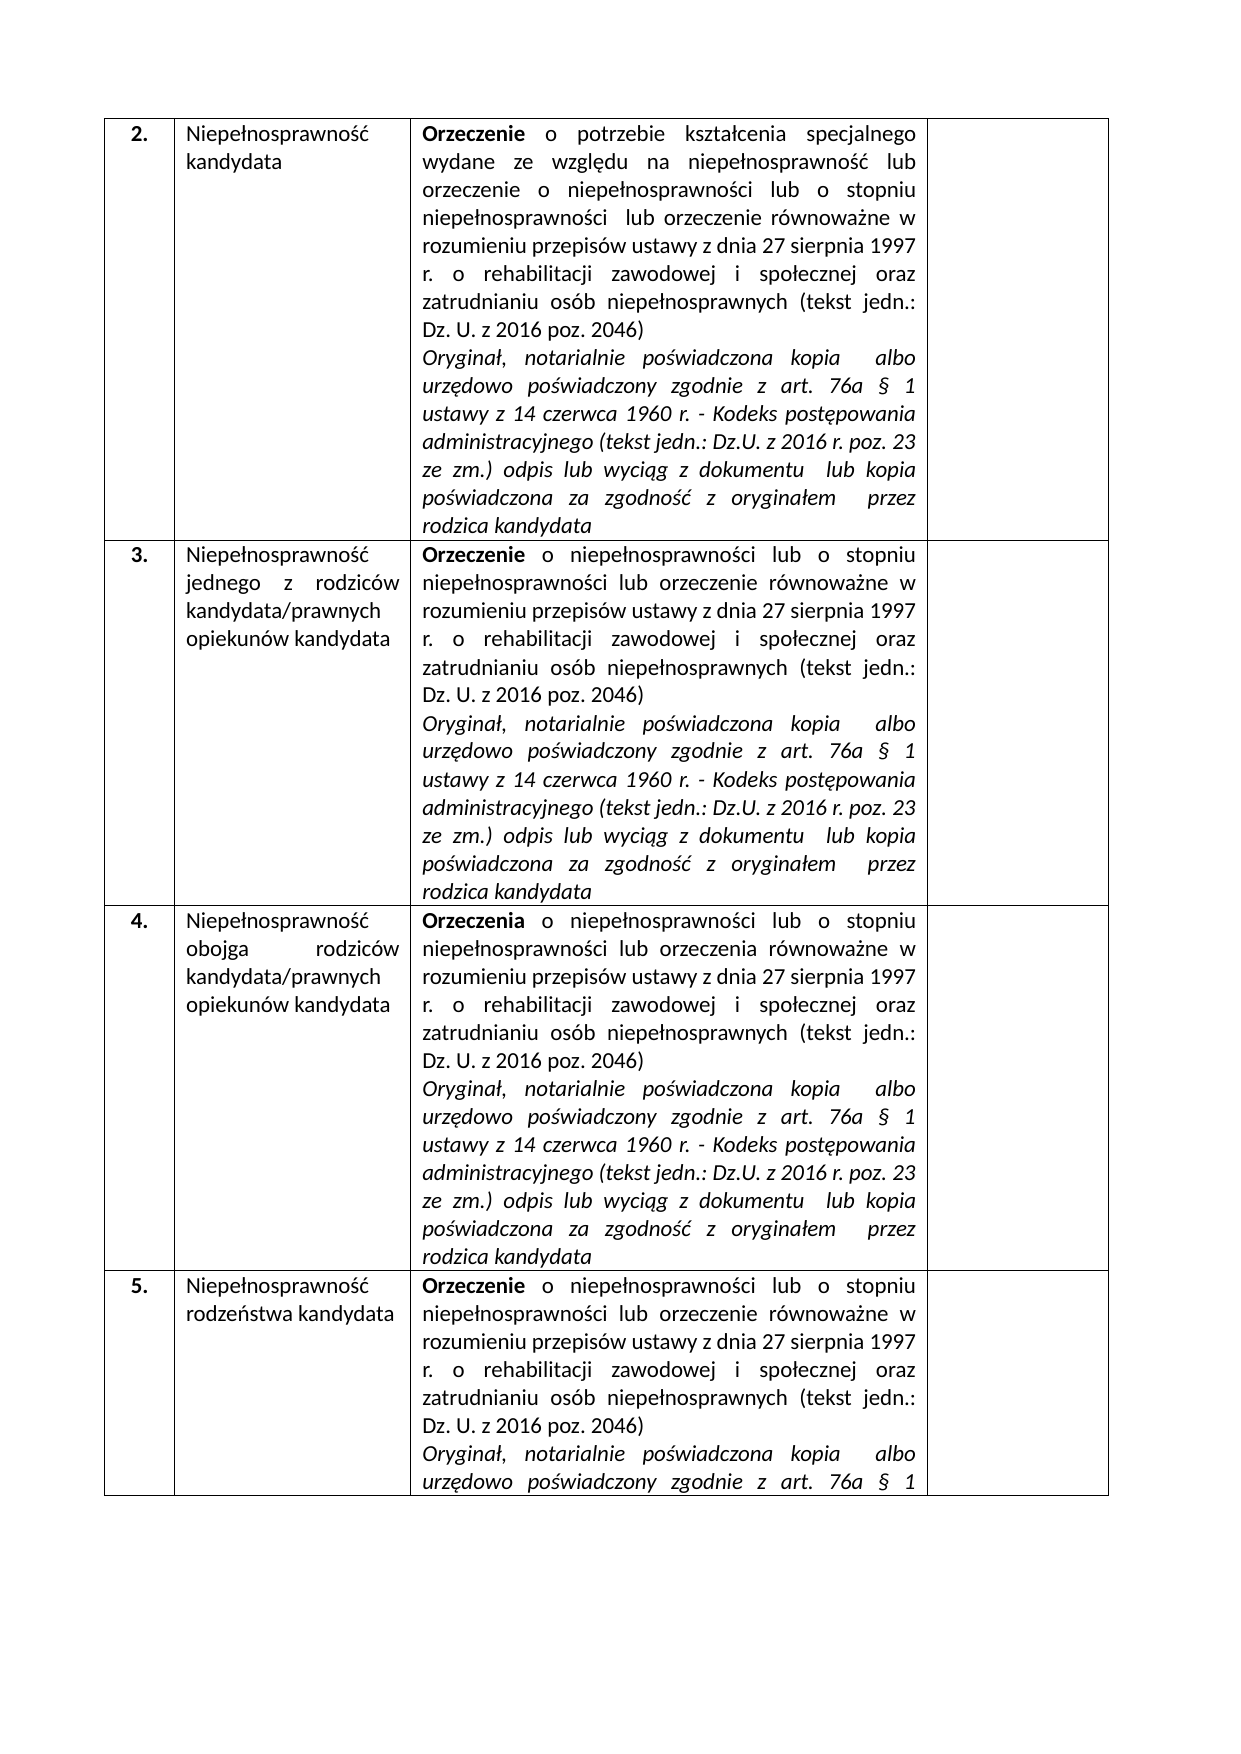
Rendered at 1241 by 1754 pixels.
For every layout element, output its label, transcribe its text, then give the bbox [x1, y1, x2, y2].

table_cell [928, 541, 1108, 905]
table_cell Niepełnosprawność jednego z rodziców kandydata/prawnych opiekunów kandydata [175, 541, 410, 905]
table_cell [928, 119, 1108, 539]
table_cell [928, 1271, 1108, 1495]
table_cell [175, 1271, 410, 1495]
table_cell 5. [105, 1271, 174, 1495]
table_cell 2. [105, 119, 174, 539]
table_cell 3. [105, 541, 174, 905]
table_cell Orzeczenia o niepełnosprawności lub o stopniu niepełnosprawności lub orzeczenia równoważne w rozumieniu przepisów ustawy z dnia 27 sierpnia 1997 r. o rehabilitacji zawodowej i społecznej oraz zatrudnianiu osób niepełnosprawnych (tekst jedn.: Dz. U. z 2016 poz. 2046) Oryginał, notarialnie poświadczona kopia albo urzędowo poświadczony zgodnie z art. 76a § 1 ustawy z 14 czerwca 1960 r. - Kodeks postępowania administracyjnego (tekst jedn.: Dz.U. z 2016 r. poz. 23 ze zm.) odpis lub wyciąg z dokumentu lub kopia poświadczona za zgodność z oryginałem przez rodzica kandydata [411, 906, 927, 1270]
table_cell 4. [105, 906, 174, 1270]
table_cell Niepełnosprawność kandydata [175, 119, 410, 539]
table_cell Niepełnosprawność obojga rodziców kandydata/prawnych opiekunów kandydata [175, 906, 410, 1270]
table_cell [928, 906, 1108, 1270]
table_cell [411, 1271, 927, 1495]
table_cell Orzeczenie o potrzebie kształcenia specjalnego wydane ze względu na niepełnosprawność lub orzeczenie o niepełnosprawności lub o stopniu niepełnosprawności lub orzeczenie równoważne w rozumieniu przepisów ustawy z dnia 27 sierpnia 1997 r. o rehabilitacji zawodowej i społecznej oraz zatrudnianiu osób niepełnosprawnych (tekst jedn.: Dz. U. z 2016 poz. 2046) Oryginał, notarialnie poświadczona kopia albo urzędowo poświadczony zgodnie z art. 76a § 1 ustawy z 14 czerwca 1960 r. - Kodeks postępowania administracyjnego (tekst jedn.: Dz.U. z 2016 r. poz. 23 ze zm.) odpis lub wyciąg z dokumentu lub kopia poświadczona za zgodność z oryginałem przez rodzica kandydata [411, 119, 927, 539]
